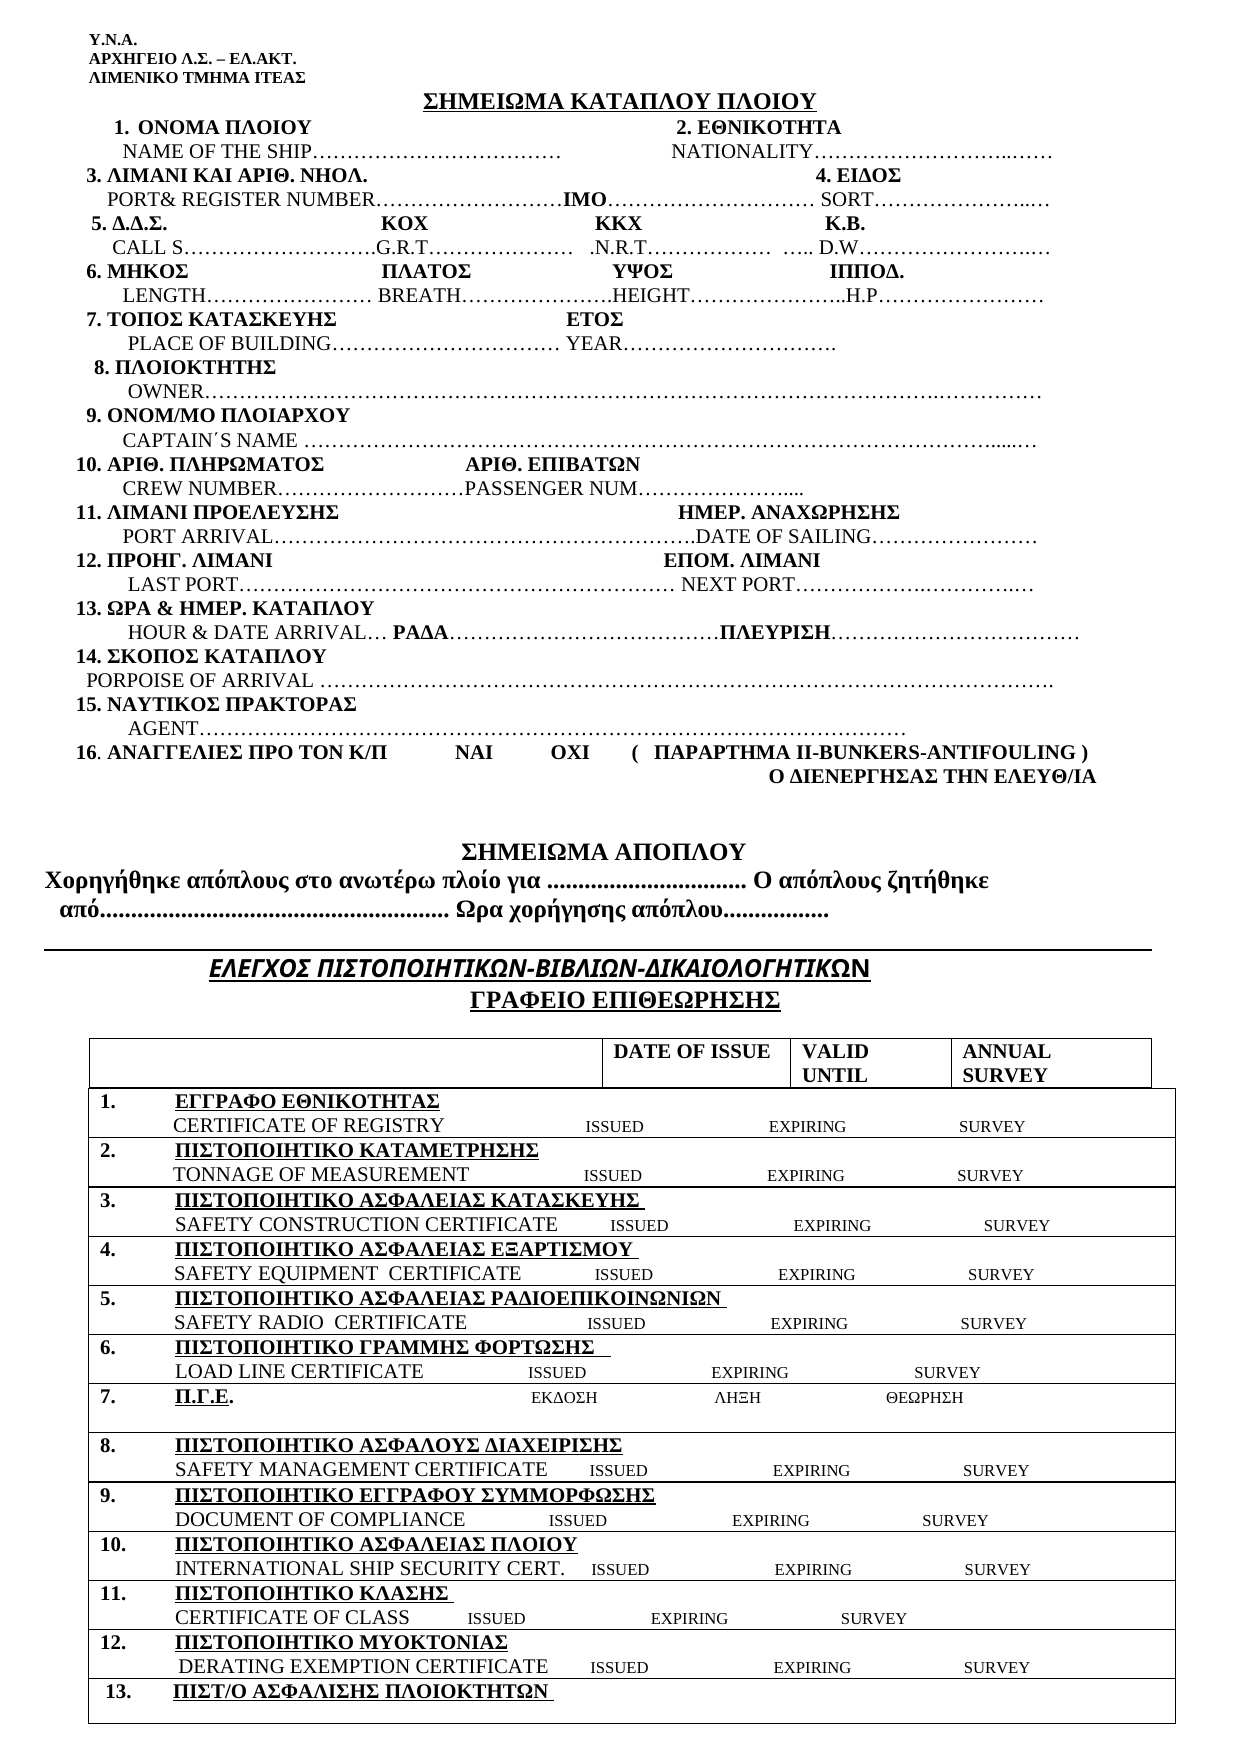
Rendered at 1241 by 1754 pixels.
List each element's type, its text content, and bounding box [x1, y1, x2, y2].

text 3. ΛΙΜΑΝΙ ΚΑΙ ΑΡΙΘ. ΝΗΟΛ. 4. ΕΙΔΟΣ [44, 163, 1152, 187]
text CREW NUMBER………………………PASSENGER NUM………………….... [44, 476, 1152, 500]
text LAST PORT……………………………………………………… NEXT PORT……………….………….… [44, 572, 1152, 596]
text AGENT………………………………………………………………………………………… [44, 716, 1152, 740]
table_cell ΠΙΣΤΟΠΟΙΗΤΙΚΟ ΑΣΦΑΛΕΙΑΣ ΕΞΑΡΤΙΣΜΟΥ SAFETY EQUIPMENT CERTIFICATE ISSUED EXPIRING SURVEY [89, 1237, 1175, 1285]
text PLACE OF BUILDING…………………………… YEAR…………………………. [44, 331, 1152, 355]
text 9. ΟΝΟΜ/ΜΟ ΠΛΟΙΑΡΧΟΥ [44, 403, 1152, 427]
text Υ.Ν.Α. [89, 29, 1152, 49]
text 16. ΑΝΑΓΓΕΛΙΕΣ ΠΡΟ ΤΟΝ Κ/Π ΝΑΙ ΟΧΙ ( ΠΑΡΑΡΤΗΜΑ ΙΙ-BUNKERS-ANTIFOULING ) [44, 740, 1152, 764]
text 12. ΠΡΟΗΓ. ΛΙΜΑΝΙ ΕΠΟΜ. ΛΙΜΑΝΙ [44, 548, 1152, 572]
table_header VALID UNTIL [791, 1039, 951, 1087]
text ΓΡΑΦΕΙΟ ΕΠΙΘΕΩΡΗΣΗΣ [89, 985, 1152, 1014]
table_cell ΠΙΣΤΟΠΟΙΗΤΙΚΟ ΓΡΑΜΜΗΣ ΦΟΡΤΩΣΗΣ LOAD LINE CERTIFICATE ISSUED EXPIRING SURVEY [89, 1335, 1175, 1383]
table_header EΓΓΡΑΦΟ ΕΘΝΙΚΟΤΗΤΑΣ CERTIFICATE OF REGISTRY ISSUED EXPIRING SURVEY [89, 1089, 1175, 1137]
text CALL S……………………….G.R.T………………… .N.R.T……………… ….. D.W…………………….… [44, 235, 1152, 259]
table_cell ΠΙΣΤΟΠΟΙΗΤΙΚΟ ΜΥΟΚΤΟΝΙΑΣ DERATING EXEMPTION CERTIFICATE ISSUED EXPIRING SURVEY [89, 1630, 1175, 1678]
text Ο ΔΙΕΝΕΡΓΗΣΑΣ ΤΗΝ ΕΛΕΥΘ/ΙΑ [44, 764, 1152, 788]
table_cell Π.Γ.Ε. ΕΚΔΟΣΗ ΛΗΞΗ ΘΕΩΡΗΣΗ [89, 1384, 1175, 1432]
table_header DATE OF ISSUE [603, 1039, 790, 1087]
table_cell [89, 1679, 1175, 1723]
text 1. ΟΝΟΜΑ ΠΛΟΙΟΥ 2. ΕΘΝΙΚΟΤΗΤΑ [89, 115, 1152, 139]
table_cell ΠΙΣΤΟΠΟΙΗΤΙΚΟ ΚΑΤΑΜΕΤΡΗΣΗΣ TONNAGE OF MEASUREMENT ISSUED EXPIRING SURVEY [89, 1138, 1175, 1186]
text 10. ΑΡΙΘ. ΠΛΗΡΩΜΑΤΟΣ ΑΡΙΘ. ΕΠΙΒΑΤΩΝ [44, 452, 1152, 476]
table_header [90, 1039, 602, 1087]
table_cell ΠΙΣΤΟΠΟΙΗΤΙΚΟ ΑΣΦΑΛΟΥΣ ΔΙΑΧΕΙΡΙΣΗΣ SAFETY MANAGEMENT CERTIFICATE ISSUED EXPIRING SURVEY [89, 1433, 1175, 1481]
table_cell ΠΙΣΤΟΠΟΙΗΤΙΚΟ ΑΣΦΑΛΕΙΑΣ ΚΑΤΑΣΚΕΥΗΣ SAFETY CONSTRUCTION CERTIFICATE ISSUED EXPIRING SURVEY [89, 1188, 1175, 1236]
text PORPOISE OF ARRIVAL ……………………………………………………………………………………………. [44, 668, 1152, 692]
text 13. ΩΡΑ & ΗΜΕΡ. ΚΑΤΑΠΛΟΥ [44, 596, 1152, 620]
text HOUR & DATE ARRIVAL… ΡΑΔΑ…………………………………ΠΛΕΥΡΙΣΗ……………………………… [44, 620, 1152, 644]
text 6. ΜΗΚΟΣ ΠΛΑΤΟΣ ΥΨΟΣ ΙΠΠΟΔ. [44, 259, 1152, 283]
table_cell ΠΙΣΤΟΠΟΙΗΤΙΚΟ ΕΓΓΡΑΦΟΥ ΣΥΜΜΟΡΦΩΣΗΣ DOCUMENT OF COMPLIANCE ISSUED EXPIRING SURVEY [89, 1483, 1175, 1531]
text LENGTH…………………… BREATH………………….HEIGHT…………………..H.P…………………… [44, 283, 1152, 307]
text 14. ΣΚΟΠΟΣ ΚΑΤΑΠΛΟΥ [44, 644, 1152, 668]
text ΛΙΜΕΝΙΚΟ ΤΜΗΜΑ ΙΤΕΑΣ [89, 68, 1152, 87]
text PORT ARRIVAL…………………………………………………….DATE OF SAILING…………………… [44, 524, 1152, 548]
text PORT& REGISTER NUMBER………………………IMO………………………… SORT…………………..… [44, 187, 1152, 211]
text ΑΡΧΗΓΕΙΟ Λ.Σ. – ΕΛ.ΑΚΤ. [89, 49, 1152, 68]
text Χορηγήθηκε απόπλους στο ανωτέρω πλοίο για ................................ Ο απόπλους ζητήθηκε από........................................................ Ωρα χορήγησης απόπλου................. [44, 865, 1152, 923]
text 15. ΝΑΥΤΙΚΟΣ ΠΡΑΚΤΟΡΑΣ [44, 692, 1152, 716]
text 11. ΛΙΜΑΝΙ ΠΡΟΕΛΕΥΣΗΣ ΗΜΕΡ. ΑΝΑΧΩΡΗΣΗΣ [44, 500, 1152, 524]
text 8. ΠΛΟΙΟΚΤΗΤΗΣ [89, 355, 1152, 379]
text 5. Δ.Δ.Σ. ΚΟΧ ΚΚΧ Κ.Β. [44, 211, 1152, 235]
text ΕΛΕΓΧΟΣ ΠΙΣΤΟΠΟΙΗΤΙΚΩΝ-ΒΙΒΛΙΩΝ-ΔΙΚΑΙΟΛΟΓΗΤΙΚΩΝ [89, 951, 1152, 985]
table_cell ΠΙΣΤΟΠΟΙΗΤΙΚΟ ΚΛΑΣΗΣ CERTIFICATE OF CLASS ISSUED EXPIRING SURVEY [89, 1581, 1175, 1629]
text NAME OF THE SHIP……………………………… NATIONALITY………………………..…… [44, 139, 1152, 163]
text ΣΗΜΕΙΩΜΑ ΚΑΤΑΠΛΟΥ ΠΛΟΙΟΥ [89, 87, 1152, 115]
table_cell ΠΙΣΤΟΠΟΙΗΤΙΚΟ ΑΣΦΑΛΕΙΑΣ ΡΑΔΙΟΕΠΙΚΟΙΝΩΝΙΩΝ SAFETY RADIO CERTIFICATE ISSUED EXPIRING SURVEY [89, 1286, 1175, 1334]
table_cell ΠΙΣΤΟΠΟΙΗΤΙΚΟ ΑΣΦΑΛΕΙΑΣ ΠΛΟΙΟΥ INTERNATIONAL SHIP SECURITY CERT. ISSUED EXPIRING SURVEY [89, 1532, 1175, 1580]
text 7. ΤΟΠΟΣ ΚΑΤΑΣΚΕΥΗΣ ΕΤΟΣ [44, 307, 1152, 331]
text CAPTAIN΄S NAME ……………………………………………………………………………………….....… [44, 427, 1152, 452]
text OWNER…………………………………………………………………………………………….…………… [44, 379, 1152, 403]
text ΣΗΜΕΙΩΜΑ ΑΠΟΠΛΟΥ [44, 837, 1152, 865]
table_header ANNUAL SURVEY [952, 1039, 1151, 1087]
